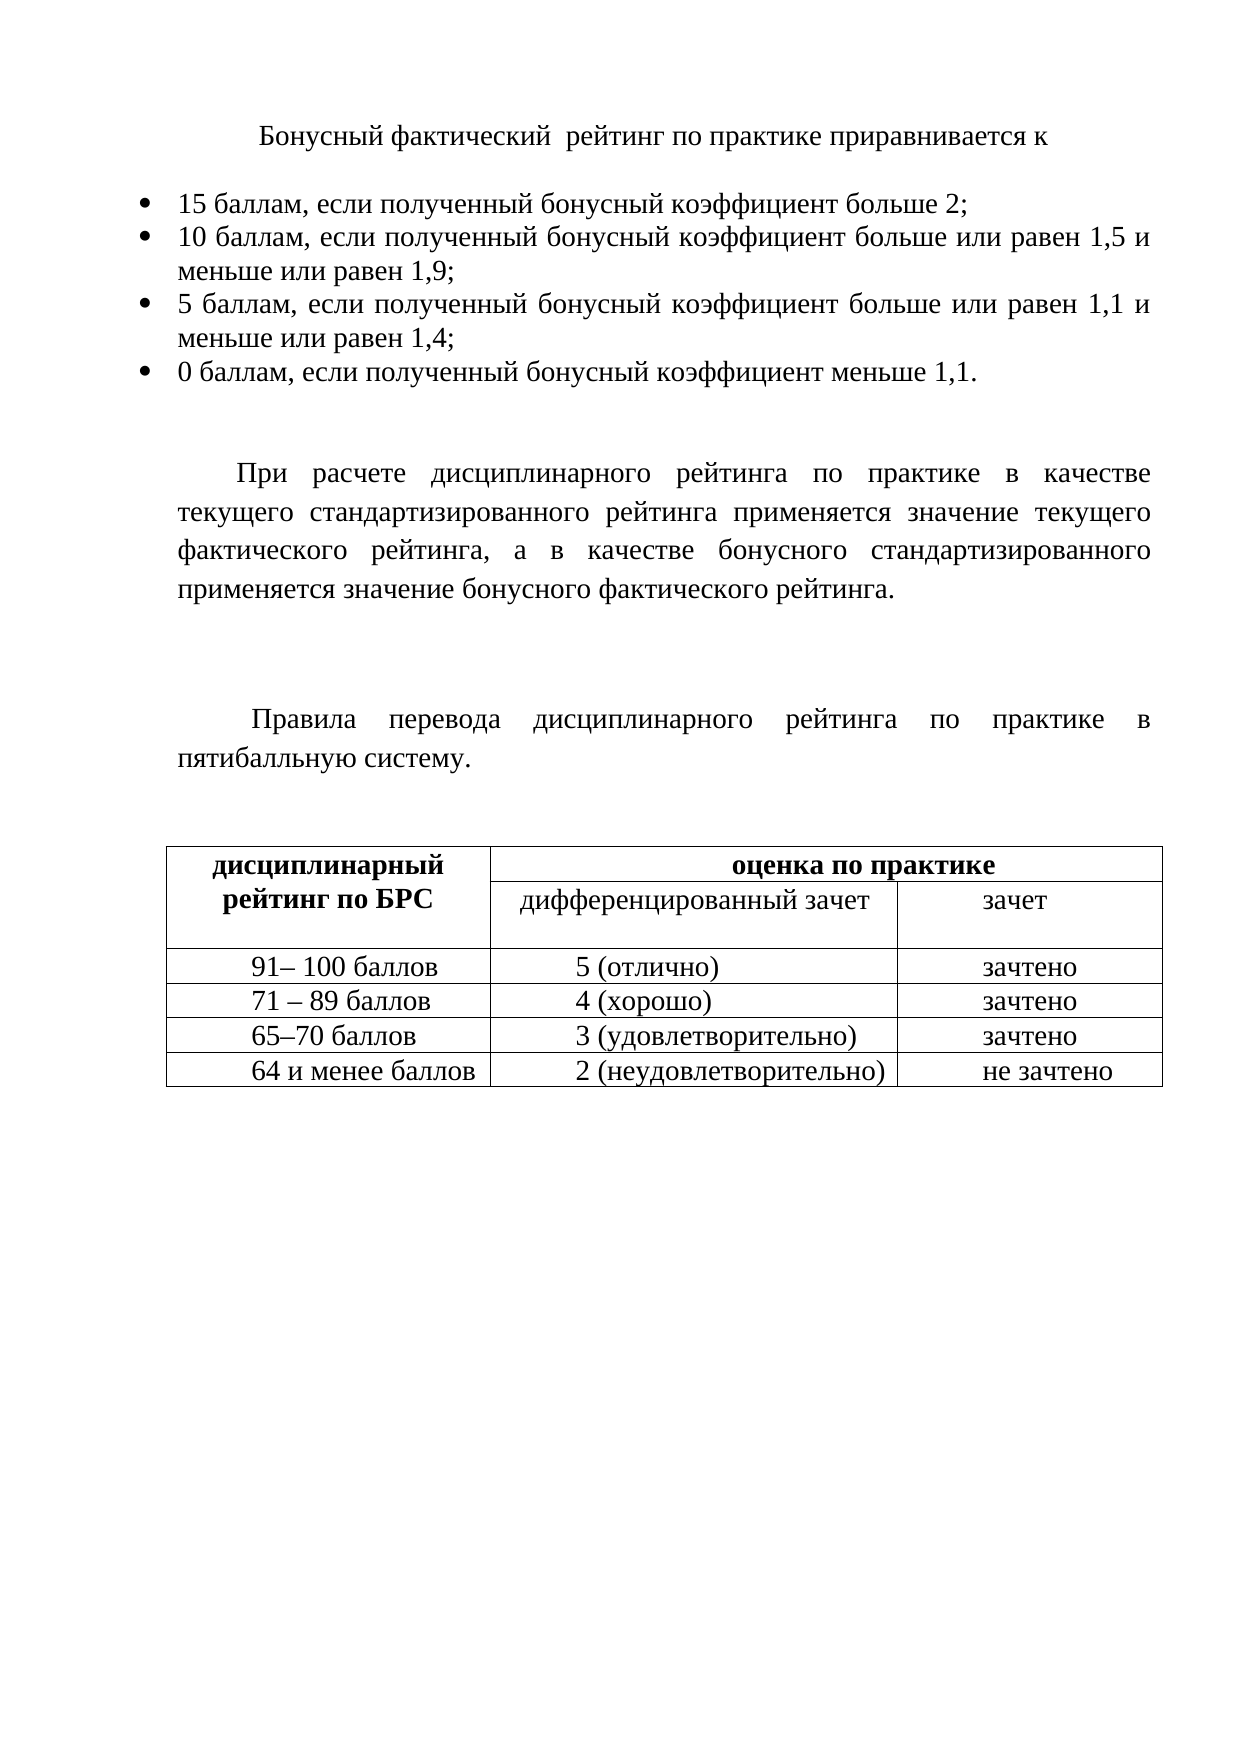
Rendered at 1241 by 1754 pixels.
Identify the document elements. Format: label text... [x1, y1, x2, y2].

text Бонусный фактический рейтинг по практике приравнивается к [177, 118, 1152, 152]
table_cell 91– 100 баллов [167, 949, 490, 982]
list 10 баллам, если полученный бонусный коэффициент больше или равен 1,5 и меньше или равен 1,9; [140, 219, 1152, 287]
table_header оценка по практике [491, 847, 1162, 881]
table_cell зачтено [898, 1018, 1162, 1052]
list 5 баллам, если полученный бонусный коэффициент больше или равен 1,1 и меньше или равен 1,4; [140, 287, 1152, 354]
table_cell зачтено [898, 984, 1162, 1017]
table_cell 2 (неудовлетворительно) [491, 1053, 897, 1086]
table_cell не зачтено [898, 1053, 1162, 1086]
table_cell зачтено [898, 949, 1162, 982]
table_cell 65–70 баллов [167, 1018, 490, 1052]
table_cell дифференцированный зачет [491, 882, 897, 948]
text При расчете дисциплинарного рейтинга по практике в качестве текущего стандартизированного рейтинга применяется значение текущего фактического рейтинга, а в качестве бонусного стандартизированного применяется значение бонусного фактического рейтинга. [177, 455, 1152, 604]
table_cell 4 (хорошо) [491, 984, 897, 1017]
text Правила перевода дисциплинарного рейтинга по практике в пятибалльную систему. [177, 701, 1152, 773]
table_header дисциплинарный рейтинг по БРС [167, 847, 490, 948]
table_cell 71 – 89 баллов [167, 984, 490, 1017]
list 15 баллам, если полученный бонусный коэффициент больше 2; [140, 186, 1152, 219]
table_cell зачет [898, 882, 1162, 948]
list 0 баллам, если полученный бонусный коэффициент меньше 1,1. [140, 354, 1152, 387]
table_cell 5 (отлично) [491, 949, 897, 982]
table_cell 64 и менее баллов [167, 1053, 490, 1086]
table_cell 3 (удовлетворительно) [491, 1018, 897, 1052]
